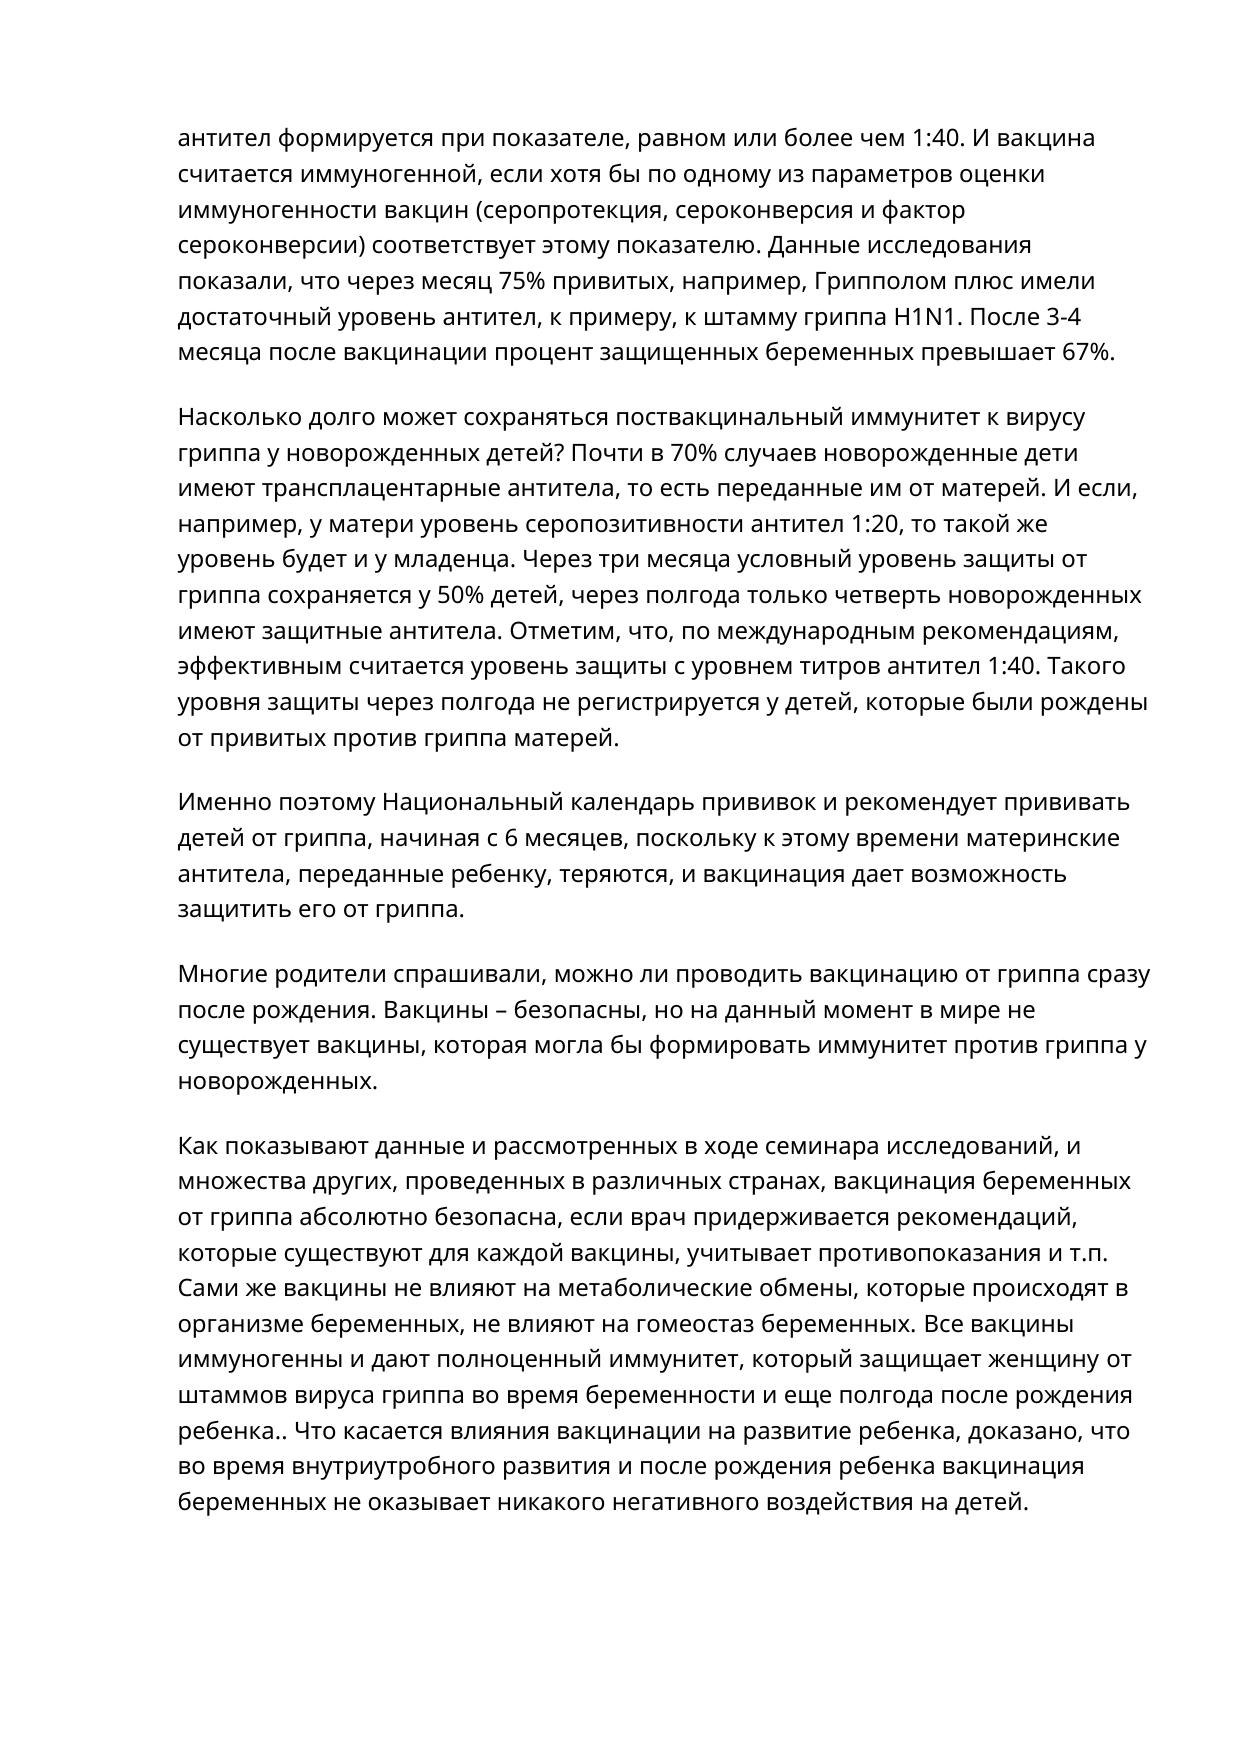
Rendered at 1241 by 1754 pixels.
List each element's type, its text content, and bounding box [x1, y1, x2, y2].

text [177, 118, 1152, 367]
text Многие родители спрашивали, можно ли проводить вакцинацию от гриппа сразу после рождения. Вакцины – безопасны, но на данный момент в мире не существует вакцины, которая могла бы формировать иммунитет против гриппа у новорожденных. [177, 954, 1152, 1096]
text Именно поэтому Национальный календарь прививок и рекомендует прививать детей от гриппа, начиная с 6 месяцев, поскольку к этому времени материнские антитела, переданные ребенку, теряются, и вакцинация дает возможность защитить его от гриппа. [177, 782, 1152, 924]
text Как показывают данные и рассмотренных в ходе семинара исследований, и множества других, проведенных в различных странах, вакцинация беременных от гриппа абсолютно безопасна, если врач придерживается рекомендаций, которые существуют для каждой вакцины, учитывает противопоказания и т.п. Сами же вакцины не влияют на метаболические обмены, которые происходят в организме беременных, не влияют на гомеостаз беременных. Все вакцины иммуногенны и дают полноценный иммунитет, который защищает женщину от штаммов вируса гриппа во время беременности и еще полгода после рождения ребенка.. Что касается влияния вакцинации на развитие ребенка, доказано, что во время внутриутробного развития и после рождения ребенка вакцинация беременных не оказывает никакого негативного воздействия на детей. [177, 1125, 1152, 1517]
text Насколько долго может сохраняться поствакцинальный иммунитет к вирусу гриппа у новорожденных детей? Почти в 70% случаев новорожденные дети имеют трансплацентарные антитела, то есть переданные им от матерей. И если, например, у матери уровень серопозитивности антител 1:20, то такой же уровень будет и у младенца. Через три месяца условный уровень защиты от гриппа сохраняется у 50% детей, через полгода только четверть новорожденных имеют защитные антитела. Отметим, что, по международным рекомендациям, эффективным считается уровень защиты с уровнем титров антител 1:40. Такого уровня защиты через полгода не регистрируется у детей, которые были рождены от привитых против гриппа матерей. [177, 397, 1152, 753]
